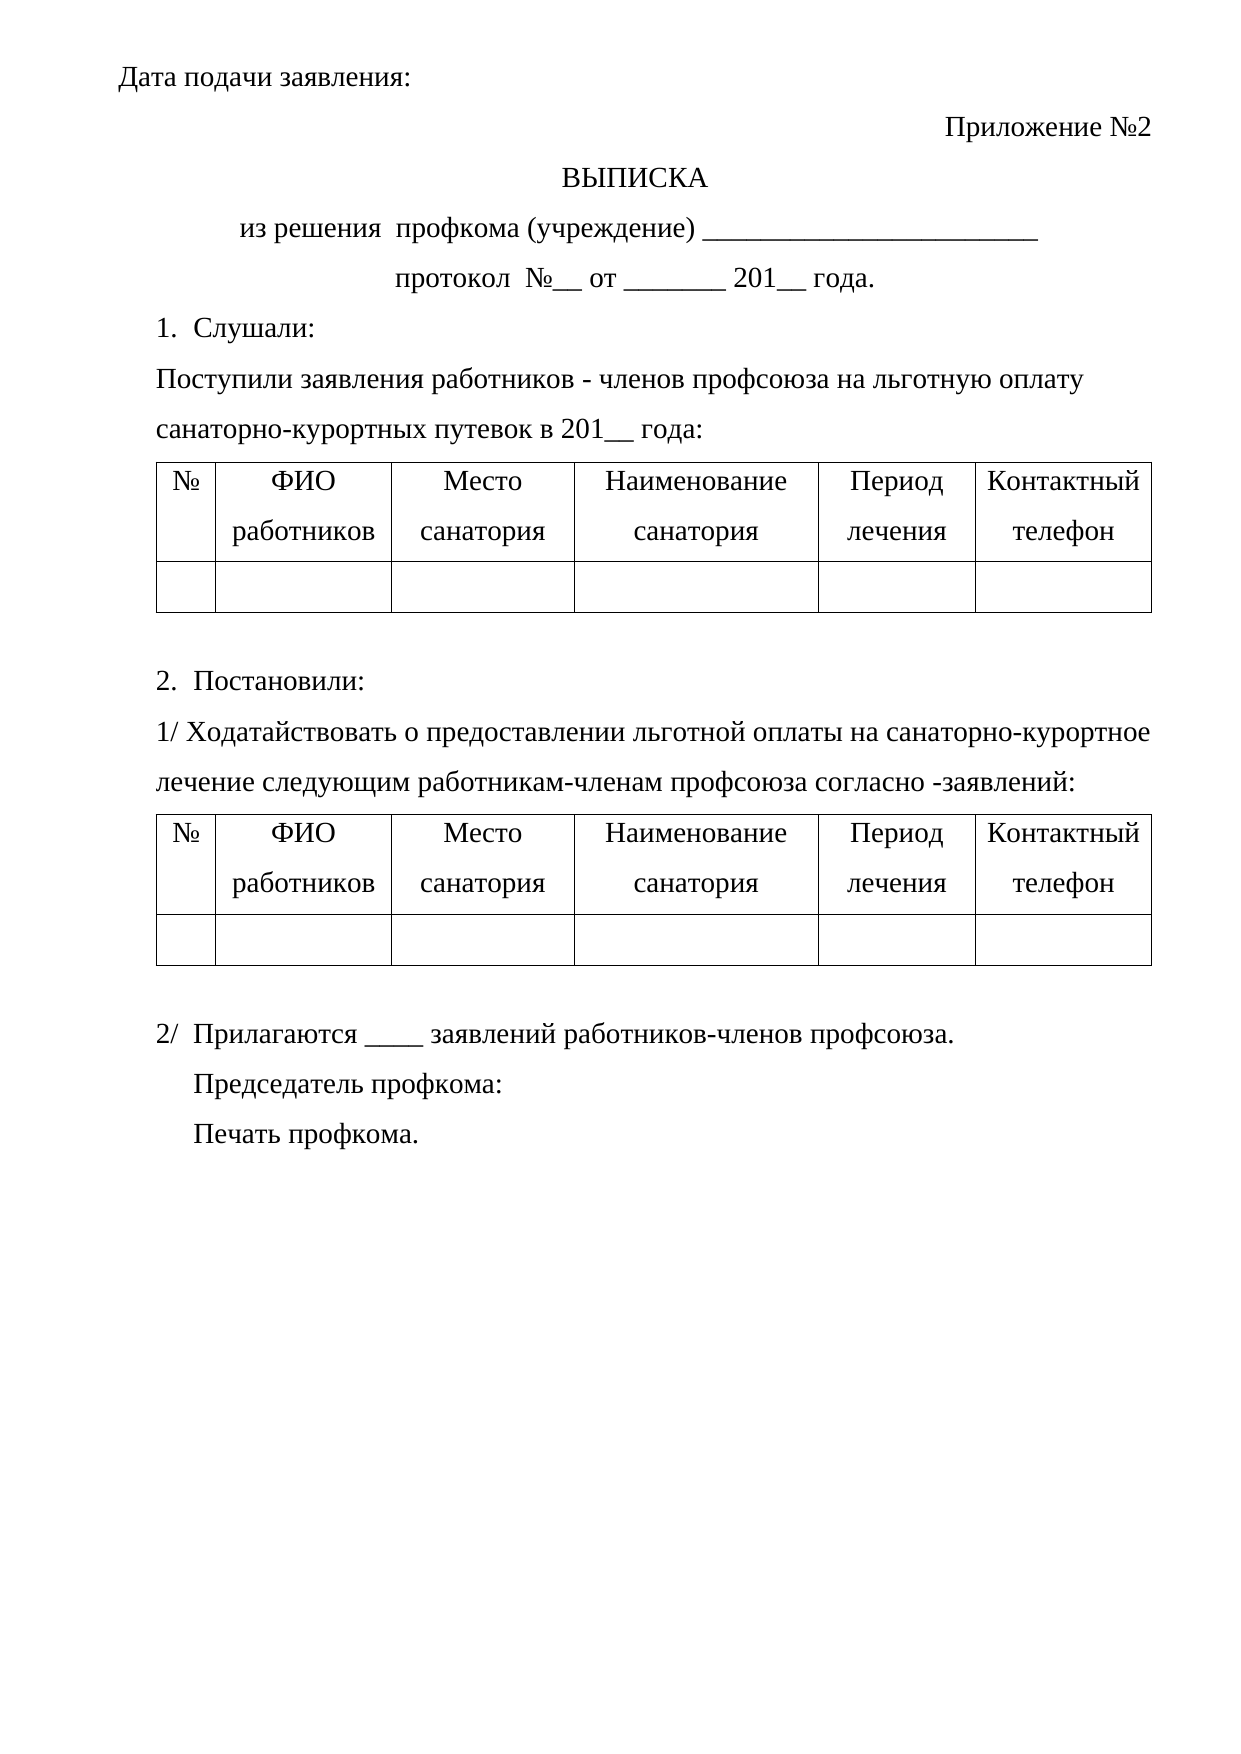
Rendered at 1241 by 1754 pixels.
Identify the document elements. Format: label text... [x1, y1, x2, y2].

table_cell [819, 915, 975, 965]
text Дата подачи заявления: [118, 59, 1152, 93]
table_header ФИО работников [216, 463, 391, 561]
table_header Место санатория [392, 815, 574, 913]
table_cell [392, 915, 574, 965]
list Постановили: [156, 663, 1152, 697]
table_header № [157, 815, 215, 913]
table_cell [976, 562, 1151, 612]
text Председатель профкома: [156, 1066, 1152, 1100]
text 1/ Ходатайствовать о предоставлении льготной оплаты на санаторно-курортное лечение следующим работникам-членам профсоюза согласно -заявлений: [156, 714, 1152, 797]
table_header Наименование санатория [575, 463, 818, 561]
table_header Контактный телефон [976, 463, 1151, 561]
table_header Контактный телефон [976, 815, 1151, 913]
table_header № [157, 463, 215, 561]
text из решения профкома (учреждение) _______________________ [118, 210, 1152, 243]
text 2/ Прилагаются ____ заявлений работников-членов профсоюза. [118, 1016, 1152, 1049]
text Приложение №2 [118, 109, 1152, 143]
list Слушали: [156, 311, 1152, 344]
table_cell [392, 562, 574, 612]
text Печать профкома. [156, 1117, 1152, 1150]
table_header Период лечения [819, 815, 975, 913]
table_cell [819, 562, 975, 612]
table_header Период лечения [819, 463, 975, 561]
table_cell [157, 562, 215, 612]
table_cell [575, 915, 818, 965]
table_cell [575, 562, 818, 612]
table_header Наименование санатория [575, 815, 818, 913]
text Поступили заявления работников - членов профсоюза на льготную оплату санаторно-курортных путевок в 201__ года: [156, 361, 1152, 445]
text ВЫПИСКА [118, 160, 1152, 193]
table_cell [157, 915, 215, 965]
table_cell [216, 915, 391, 965]
table_cell [216, 562, 391, 612]
table_header Место санатория [392, 463, 574, 561]
table_header ФИО работников [216, 815, 391, 913]
table_cell [976, 915, 1151, 965]
text протокол №__ от _______ 201__ года. [118, 260, 1152, 294]
